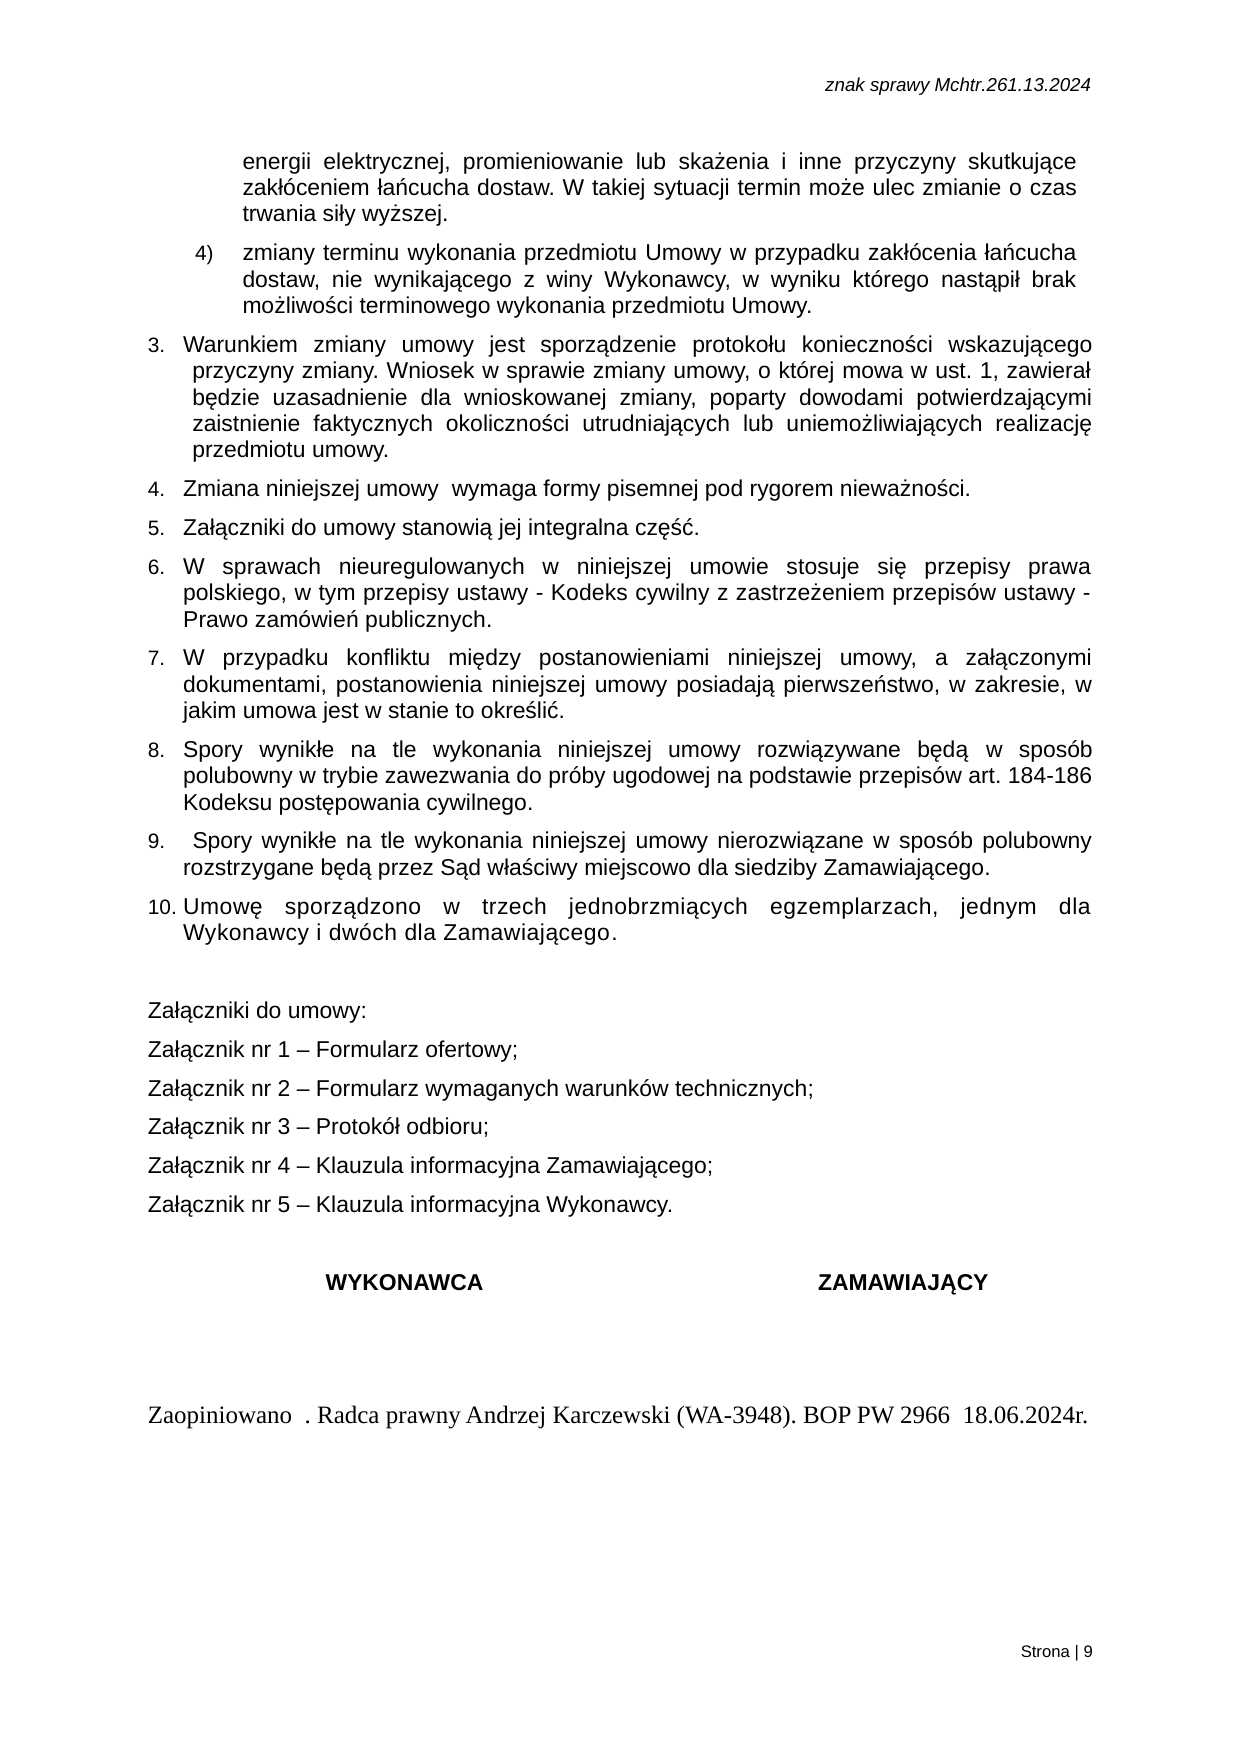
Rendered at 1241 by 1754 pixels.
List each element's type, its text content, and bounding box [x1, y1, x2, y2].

text Zaopiniowano . Radca prawny Andrzej Karczewski (WA-3948). BOP PW 2966 18.06.2024r. [148, 1401, 1092, 1458]
list W przypadku konfliktu między postanowieniami niniejszej umowy, a załączonymi dokumentami, postanowienia niniejszej umowy posiadają pierwszeństwo, w zakresie, w jakim umowa jest w stanie to określić. [148, 644, 1092, 723]
list W sprawach nieuregulowanych w niniejszej umowie stosuje się przepisy prawa polskiego, w tym przepisy ustawy - Kodeks cywilny z zastrzeżeniem przepisów ustawy - Prawo zamówień publicznych. [148, 553, 1092, 632]
list Zmiana niniejszej umowy wymaga formy pisemnej pod rygorem nieważności. [148, 475, 1092, 501]
table_header ZAMAWIAJĄCY [661, 1269, 1145, 1295]
text Załącznik nr 3 – Protokół odbioru; [148, 1113, 1092, 1140]
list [195, 148, 1077, 227]
list Warunkiem zmiany umowy jest sporządzenie protokołu konieczności wskazującego przyczyny zmiany. Wniosek w sprawie zmiany umowy, o której mowa w ust. 1, zawierał będzie uzasadnienie dla wnioskowanej zmiany, poparty dowodami potwierdzającymi zaistnienie faktycznych okoliczności utrudniających lub uniemożliwiających realizację przedmiotu umowy. [148, 331, 1092, 463]
text Załącznik nr 2 – Formularz wymaganych warunków technicznych; [148, 1074, 1092, 1101]
list Spory wynikłe na tle wykonania niniejszej umowy rozwiązywane będą w sposób polubowny w trybie zawezwania do próby ugodowej na podstawie przepisów art. 184-186 Kodeksu postępowania cywilnego. [148, 736, 1092, 815]
table_header WYKONAWCA [148, 1269, 661, 1295]
text Załączniki do umowy: [148, 997, 1092, 1023]
list Spory wynikłe na tle wykonania niniejszej umowy nierozwiązane w sposób polubowny rozstrzygane będą przez Sąd właściwy miejscowo dla siedziby Zamawiającego. [148, 827, 1092, 880]
text Załącznik nr 5 – Klauzula informacyjna Wykonawcy. [148, 1191, 1092, 1217]
text Załącznik nr 4 – Klauzula informacyjna Zamawiającego; [148, 1152, 1092, 1178]
text Załącznik nr 1 – Formularz ofertowy; [148, 1036, 1092, 1062]
list Umowę sporządzono w trzech jednobrzmiących egzemplarzach, jednym dla Wykonawcy i dwóch dla Zamawiającego. [148, 893, 1092, 945]
list Załączniki do umowy stanowią jej integralna część. [148, 514, 1092, 540]
list zmiany terminu wykonania przedmiotu Umowy w przypadku zakłócenia łańcucha dostaw, nie wynikającego z winy Wykonawcy, w wyniku którego nastąpił brak możliwości terminowego wykonania przedmiotu Umowy. [195, 239, 1077, 318]
